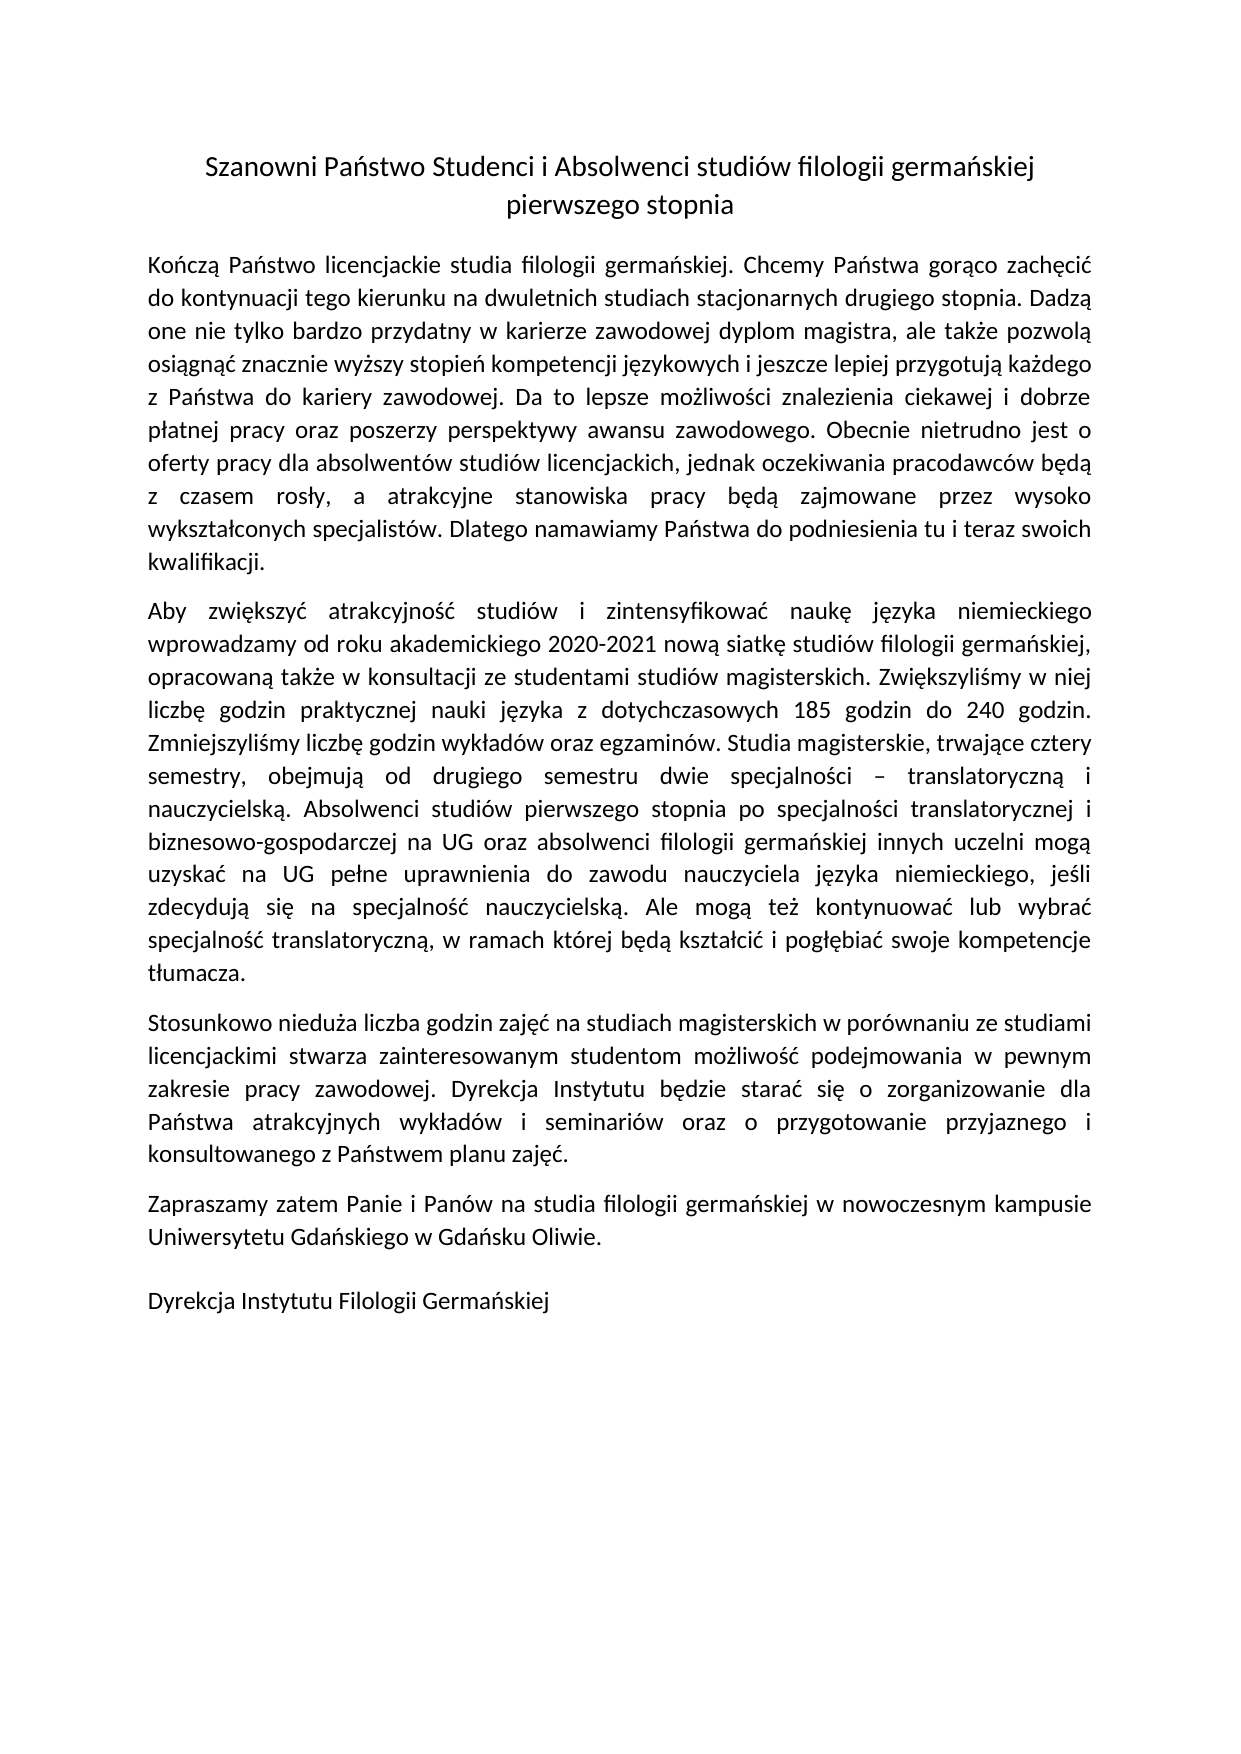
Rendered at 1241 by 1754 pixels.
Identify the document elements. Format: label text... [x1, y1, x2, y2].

text Aby zwiększyć atrakcyjność studiów i zintensyfikować naukę języka niemieckiego wprowadzamy od roku akademickiego 2020-2021 nową siatkę studiów filologii germańskiej, opracowaną także w konsultacji ze studentami studiów magisterskich. Zwiększyliśmy w niej liczbę godzin praktycznej nauki języka z dotychczasowych 185 godzin do 240 godzin. Zmniejszyliśmy liczbę godzin wykładów oraz egzaminów. Studia magisterskie, trwające cztery semestry, obejmują od drugiego semestru dwie specjalności – translatoryczną i nauczycielską. Absolwenci studiów pierwszego stopnia po specjalności translatorycznej i biznesowo-gospodarczej na UG oraz absolwenci filologii germańskiej innych uczelni mogą uzyskać na UG pełne uprawnienia do zawodu nauczyciela języka niemieckiego, jeśli zdecydują się na specjalność nauczycielską. Ale mogą też kontynuować lub wybrać specjalność translatoryczną, w ramach której będą kształcić i pogłębiać swoje kompetencje tłumacza. [148, 595, 1093, 988]
text Szanowni Państwo Studenci i Absolwenci studiów filologii germańskiej pierwszego stopnia [148, 148, 1093, 222]
text Stosunkowo nieduża liczba godzin zajęć na studiach magisterskich w porównaniu ze studiami licencjackimi stwarza zainteresowanym studentom możliwość podejmowania w pewnym zakresie pracy zawodowej. Dyrekcja Instytutu będzie starać się o zorganizowanie dla Państwa atrakcyjnych wykładów i seminariów oraz o przygotowanie przyjaznego i konsultowanego z Państwem planu zajęć. [148, 1007, 1093, 1169]
text Kończą Państwo licencjackie studia filologii germańskiej. Chcemy Państwa gorąco zachęcić do kontynuacji tego kierunku na dwuletnich studiach stacjonarnych drugiego stopnia. Dadzą one nie tylko bardzo przydatny w karierze zawodowej dyplom magistra, ale także pozwolą osiągnąć znacznie wyższy stopień kompetencji językowych i jeszcze lepiej przygotują każdego z Państwa do kariery zawodowej. Da to lepsze możliwości znalezienia ciekawej i dobrze płatnej pracy oraz poszerzy perspektywy awansu zawodowego. Obecnie nietrudno jest o oferty pracy dla absolwentów studiów licencjackich, jednak oczekiwania pracodawców będą z czasem rosły, a atrakcyjne stanowiska pracy będą zajmowane przez wysoko wykształconych specjalistów. Dlatego namawiamy Państwa do podniesienia tu i teraz swoich kwalifikacji. [148, 249, 1093, 576]
text Dyrekcja Instytutu Filologii Germańskiej [148, 1285, 1093, 1316]
text Zapraszamy zatem Panie i Panów na studia filologii germańskiej w nowoczesnym kampusie Uniwersytetu Gdańskiego w Gdańsku Oliwie. [148, 1188, 1093, 1252]
